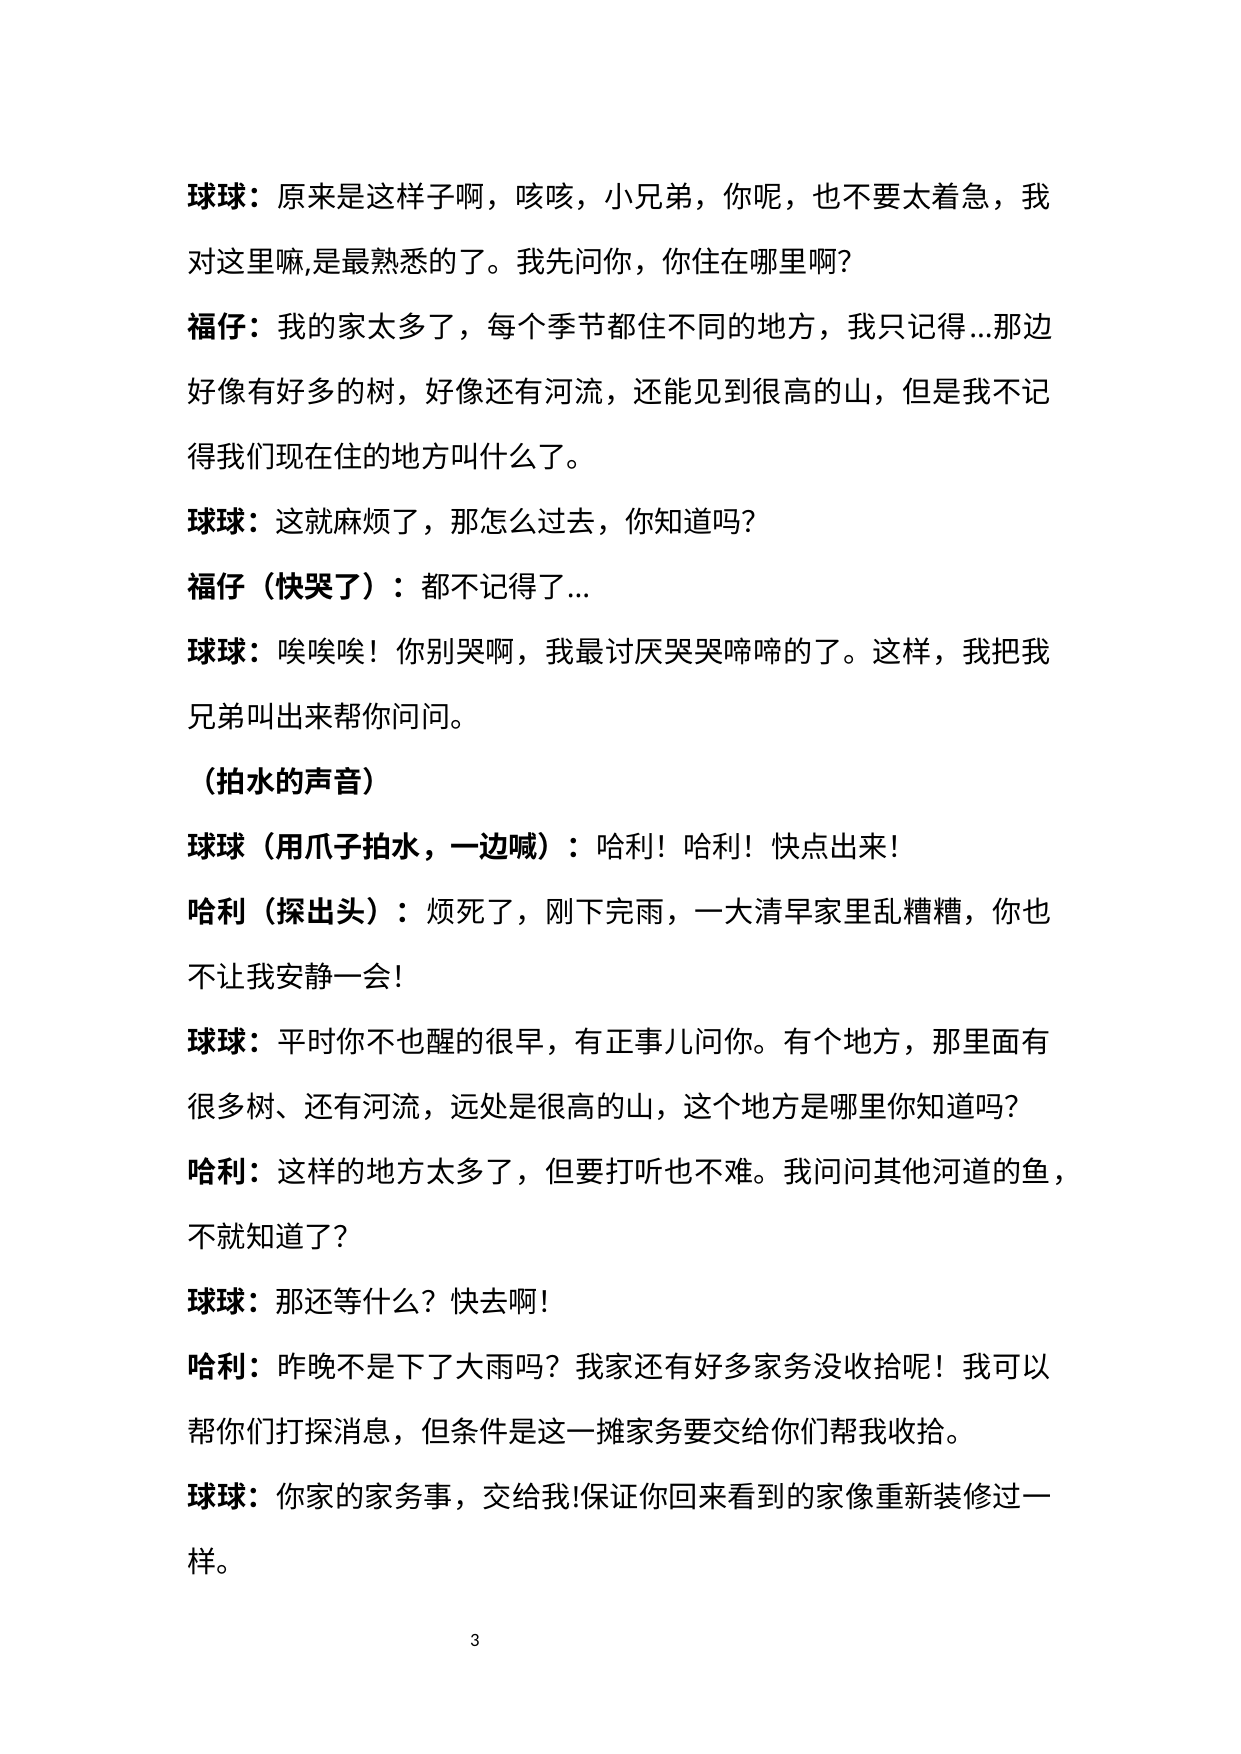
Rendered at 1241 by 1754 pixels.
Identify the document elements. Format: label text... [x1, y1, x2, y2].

text 哈利（探出头）：烦死了，刚下完雨，一大清早家里乱糟糟，你也不让我安静一会！ [187, 877, 1053, 1007]
text 球球：原来是这样子啊，咳咳，小兄弟，你呢，也不要太着急，我对这里嘛,是最熟悉的了。我先问你，你住在哪里啊？ [187, 162, 1053, 292]
text 福仔：我的家太多了，每个季节都住不同的地方，我只记得...那边好像有好多的树，好像还有河流，还能见到很高的山，但是我不记得我们现在住的地方叫什么了。 [187, 292, 1053, 487]
text 哈利：昨晚不是下了大雨吗？我家还有好多家务没收拾呢！我可以帮你们打探消息，但条件是这一摊家务要交给你们帮我收拾。 [187, 1332, 1053, 1462]
text 球球：平时你不也醒的很早，有正事儿问你。有个地方，那里面有很多树、还有河流，远处是很高的山，这个地方是哪里你知道吗？ [187, 1007, 1053, 1137]
text 福仔（快哭了）：都不记得了... [187, 552, 1053, 617]
text 球球（用爪子拍水，一边喊）：哈利！哈利！快点出来！ [187, 812, 1053, 877]
text 球球：那还等什么？快去啊！ [187, 1267, 1053, 1332]
text 球球：唉唉唉！你别哭啊，我最讨厌哭哭啼啼的了。这样，我把我兄弟叫出来帮你问问。 [187, 617, 1053, 747]
text 球球：你家的家务事，交给我!保证你回来看到的家像重新装修过一样。 [187, 1462, 1053, 1592]
text （拍水的声音） [187, 747, 1053, 812]
text 球球：这就麻烦了，那怎么过去，你知道吗？ [187, 487, 1053, 552]
text 哈利：这样的地方太多了，但要打听也不难。我问问其他河道的鱼，不就知道了？ [187, 1137, 1053, 1267]
